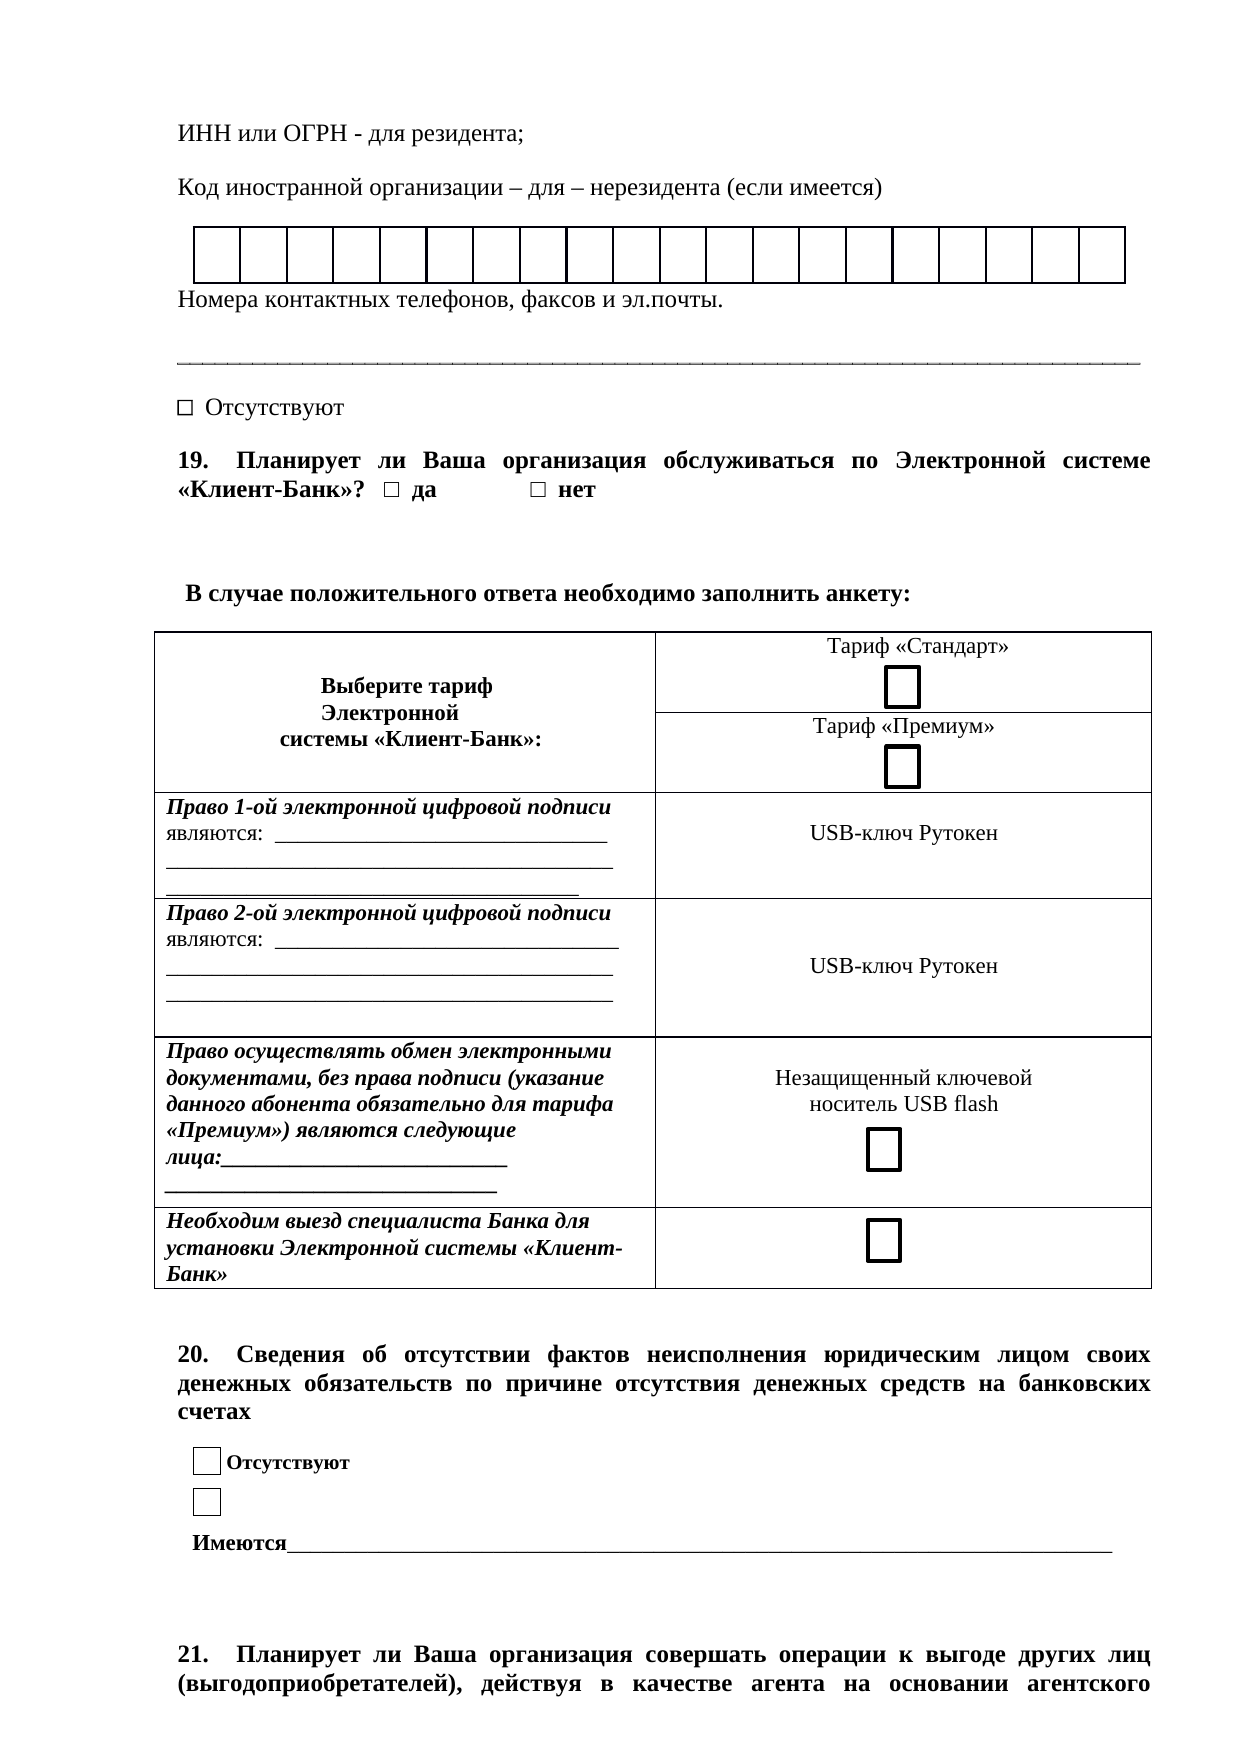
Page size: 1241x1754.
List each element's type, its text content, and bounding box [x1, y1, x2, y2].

table_header [521, 228, 565, 282]
table_cell USB-ключ Рутокен [656, 899, 1151, 1036]
table_header [1033, 228, 1078, 282]
table_cell [656, 1208, 1151, 1288]
table_header [381, 228, 425, 282]
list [177, 1639, 1152, 1697]
table_header [428, 228, 472, 282]
list Имеются________________________________________________________________________ [192, 1487, 1152, 1556]
text ИНН или ОГРН - для резидента; [177, 118, 1152, 147]
table_header [847, 228, 891, 282]
text _____________________________________________________________________________ [177, 338, 1152, 366]
table_cell Незащищенный ключевой носитель USB flash [656, 1038, 1151, 1207]
table_header Тариф «Стандарт» [656, 633, 1151, 712]
table_header [614, 228, 659, 282]
table_cell Тариф «Премиум» [656, 713, 1151, 792]
text Отсутствуют [192, 1446, 1152, 1475]
table_header Выберите тариф Электронной системы «Клиент-Банк»: [155, 633, 655, 792]
table_header [195, 228, 239, 282]
text Номера контактных телефонов, факсов и эл.почты. [177, 284, 1152, 313]
table_cell Право 2-ой электронной цифровой подписи являются: ______________________________ _______________________________________ _______________________________________ [155, 899, 655, 1036]
table_header [894, 228, 938, 282]
table_header [800, 228, 845, 282]
table_cell Необходим выезд специалиста Банка для установки Электронной системы «Клиент-Банк» [155, 1208, 655, 1288]
table_header [754, 228, 798, 282]
table_header [940, 228, 985, 282]
text Код иностранной организации – для – нерезидента (если имеется) [177, 172, 1152, 201]
text □ Отсутствуют [177, 392, 1152, 420]
table_cell Право 1-ой электронной цифровой подписи являются: _____________________________ _______________________________________ ____________________________________ [155, 793, 655, 898]
table_header [661, 228, 705, 282]
table_header [241, 228, 286, 282]
table_header [568, 228, 612, 282]
list Планирует ли Ваша организация обслуживаться по Электронной системе «Клиент-Банк»? □ да □ нет [177, 445, 1152, 503]
text В случае положительного ответа необходимо заполнить анкету: [185, 578, 1152, 606]
table_header [707, 228, 752, 282]
table_header [334, 228, 379, 282]
table_cell USB-ключ Рутокен [656, 793, 1151, 898]
table_header [987, 228, 1031, 282]
table_header [1080, 228, 1124, 282]
table_header [474, 228, 519, 282]
table_cell Право осуществлять обмен электронными документами, без права подписи (указание данного абонента обязательно для тарифа «Премиум») являются следующие лица:_________________________ _____________________________ [155, 1038, 655, 1207]
list Сведения об отсутствии фактов неисполнения юридическим лицом своих денежных обязательств по причине отсутствия денежных средств на банковских счетах [177, 1339, 1152, 1425]
table_header [288, 228, 332, 282]
